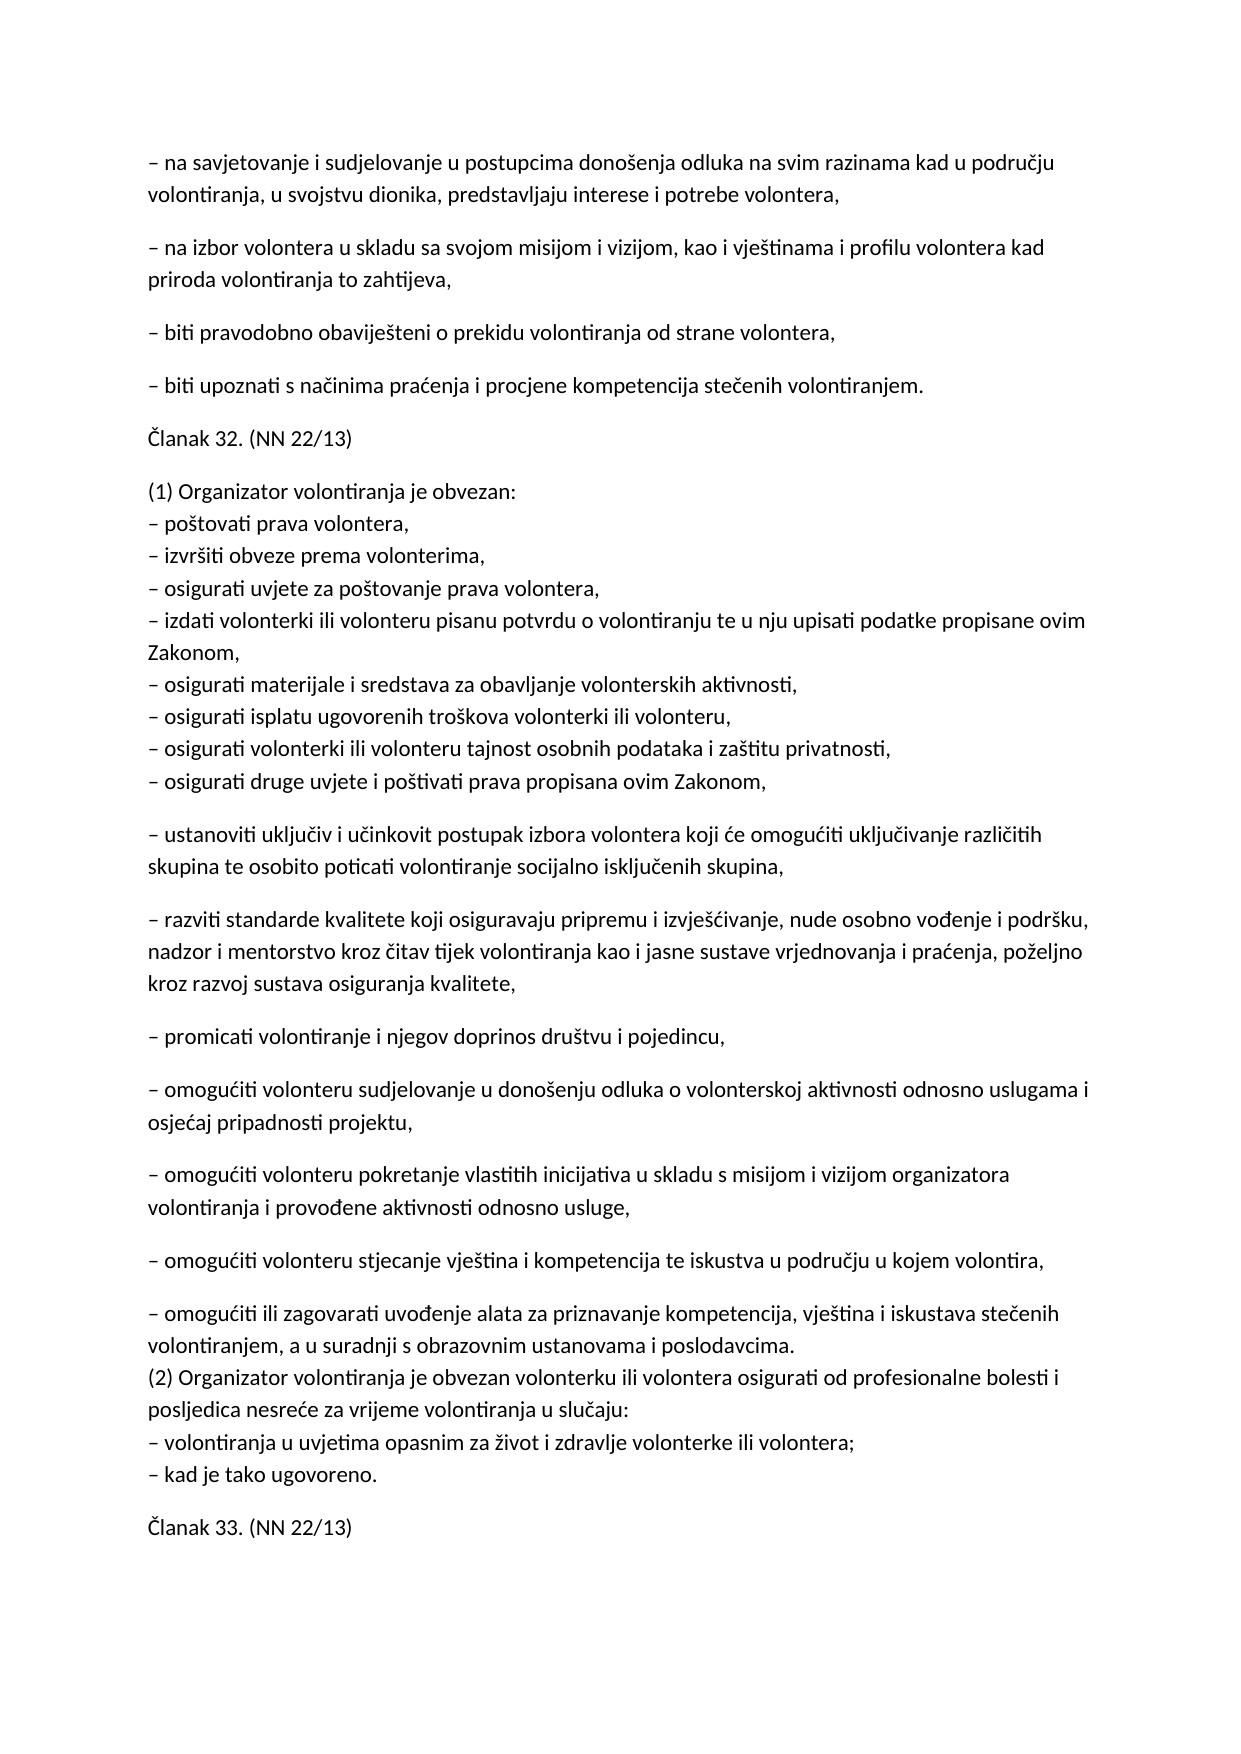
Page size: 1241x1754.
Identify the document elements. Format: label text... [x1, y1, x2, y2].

text – promicati volontiranje i njegov doprinos društvu i pojedincu, [148, 1022, 1093, 1050]
text – omogućiti volonteru stjecanje vještina i kompetencija te iskustva u području u kojem volontira, [148, 1246, 1093, 1274]
text Članak 33. (NN 22/13) [148, 1513, 1093, 1541]
text (1) Organizator volontiranja je obvezan: – poštovati prava volontera, – izvršiti obveze prema volonterima, – osigurati uvjete za poštovanje prava volontera, – izdati volonterki ili volonteru pisanu potvrdu o volontiranju te u nju upisati podatke propisane ovim Zakonom, – osigurati materijale i sredstava za obavljanje volonterskih aktivnosti, – osigurati isplatu ugovorenih troškova volonterki ili volonteru, – osigurati volonterki ili volonteru tajnost osobnih podataka i zaštitu privatnosti, – osigurati druge uvjete i poštivati prava propisana ovim Zakonom, [148, 477, 1093, 795]
text Članak 32. (NN 22/13) [148, 424, 1093, 452]
text – na savjetovanje i sudjelovanje u postupcima donošenja odluka na svim razinama kad u području volontiranja, u svojstvu dionika, predstavljaju interese i potrebe volontera, [148, 148, 1093, 208]
text – biti upoznati s načinima praćenja i procjene kompetencija stečenih volontiranjem. [148, 371, 1093, 399]
text – omogućiti volonteru pokretanje vlastitih inicijativa u skladu s misijom i vizijom organizatora volontiranja i provođene aktivnosti odnosno usluge, [148, 1161, 1093, 1221]
text – ustanoviti uključiv i učinkovit postupak izbora volontera koji će omogućiti uključivanje različitih skupina te osobito poticati volontiranje socijalno isključenih skupina, [148, 820, 1093, 880]
text – na izbor volontera u skladu sa svojom misijom i vizijom, kao i vještinama i profilu volontera kad priroda volontiranja to zahtijeva, [148, 233, 1093, 293]
text – razviti standarde kvalitete koji osiguravaju pripremu i izvješćivanje, nude osobno vođenje i podršku, nadzor i mentorstvo kroz čitav tijek volontiranja kao i jasne sustave vrjednovanja i praćenja, poželjno kroz razvoj sustava osiguranja kvalitete, [148, 905, 1093, 997]
text – biti pravodobno obaviješteni o prekidu volontiranja od strane volontera, [148, 318, 1093, 346]
text – omogućiti ili zagovarati uvođenje alata za priznavanje kompetencija, vještina i iskustava stečenih volontiranjem, a u suradnji s obrazovnim ustanovama i poslodavcima. (2) Organizator volontiranja je obvezan volonterku ili volontera osigurati od profesionalne bolesti i posljedica nesreće za vrijeme volontiranja u slučaju: – volontiranja u uvjetima opasnim za život i zdravlje volonterke ili volontera; – kad je tako ugovoreno. [148, 1299, 1093, 1488]
text – omogućiti volonteru sudjelovanje u donošenju odluka o volonterskoj aktivnosti odnosno uslugama i osjećaj pripadnosti projektu, [148, 1075, 1093, 1136]
